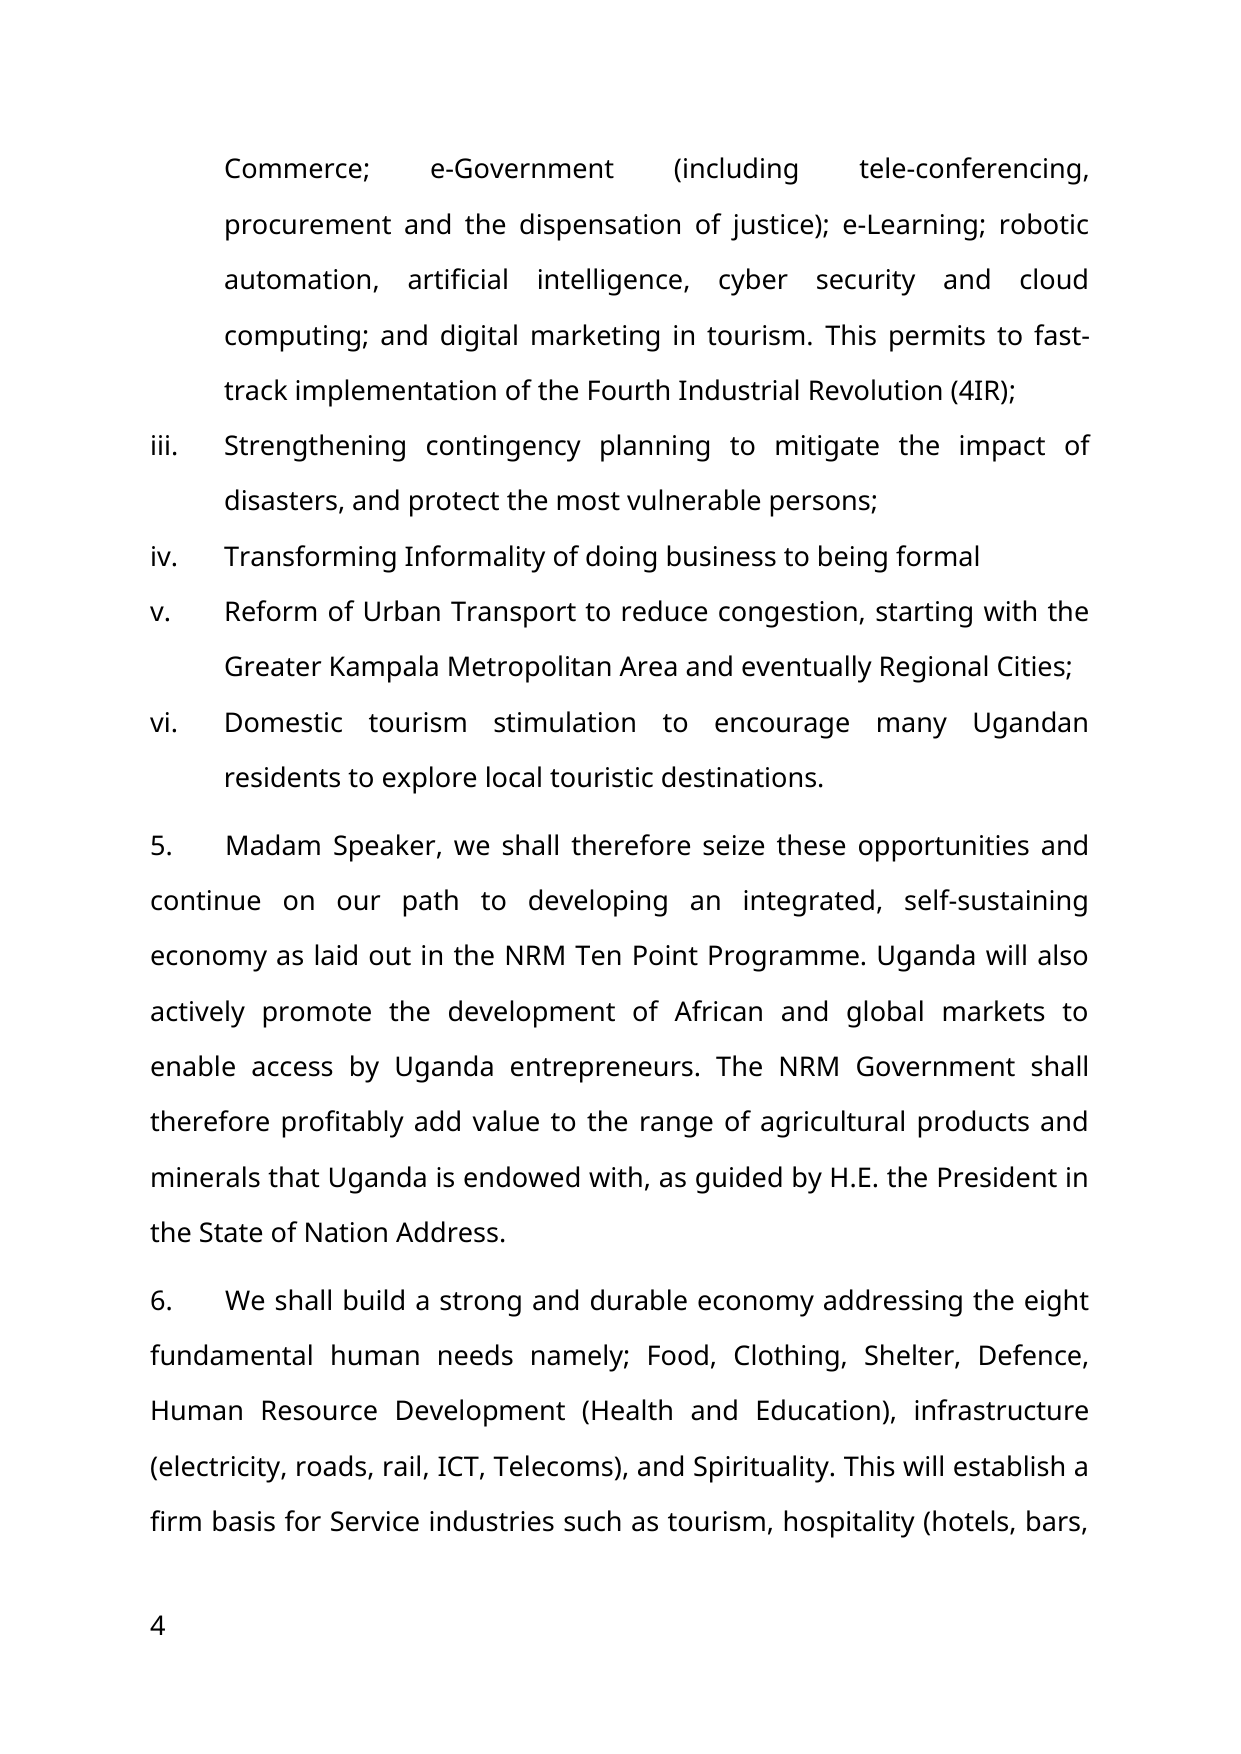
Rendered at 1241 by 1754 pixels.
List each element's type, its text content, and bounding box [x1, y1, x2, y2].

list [150, 150, 1090, 408]
list Madam Speaker, we shall therefore seize these opportunities and continue on our path to developing an integrated, self-sustaining economy as laid out in the NRM Ten Point Programme. Uganda will also actively promote the development of African and global markets to enable access by Uganda entrepreneurs. The NRM Government shall therefore profitably add value to the range of agricultural products and minerals that Uganda is endowed with, as guided by H.E. the President in the State of Nation Address. [150, 826, 1090, 1250]
list Reform of Urban Transport to reduce congestion, starting with the Greater Kampala Metropolitan Area and eventually Regional Cities; [150, 592, 1090, 685]
list Domestic tourism stimulation to encourage many Ugandan residents to explore local touristic destinations. [150, 703, 1090, 795]
list Strengthening contingency planning to mitigate the impact of disasters, and protect the most vulnerable persons; [150, 427, 1090, 519]
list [150, 1281, 1090, 1539]
list Transforming Informality of doing business to being formal [150, 537, 1090, 574]
